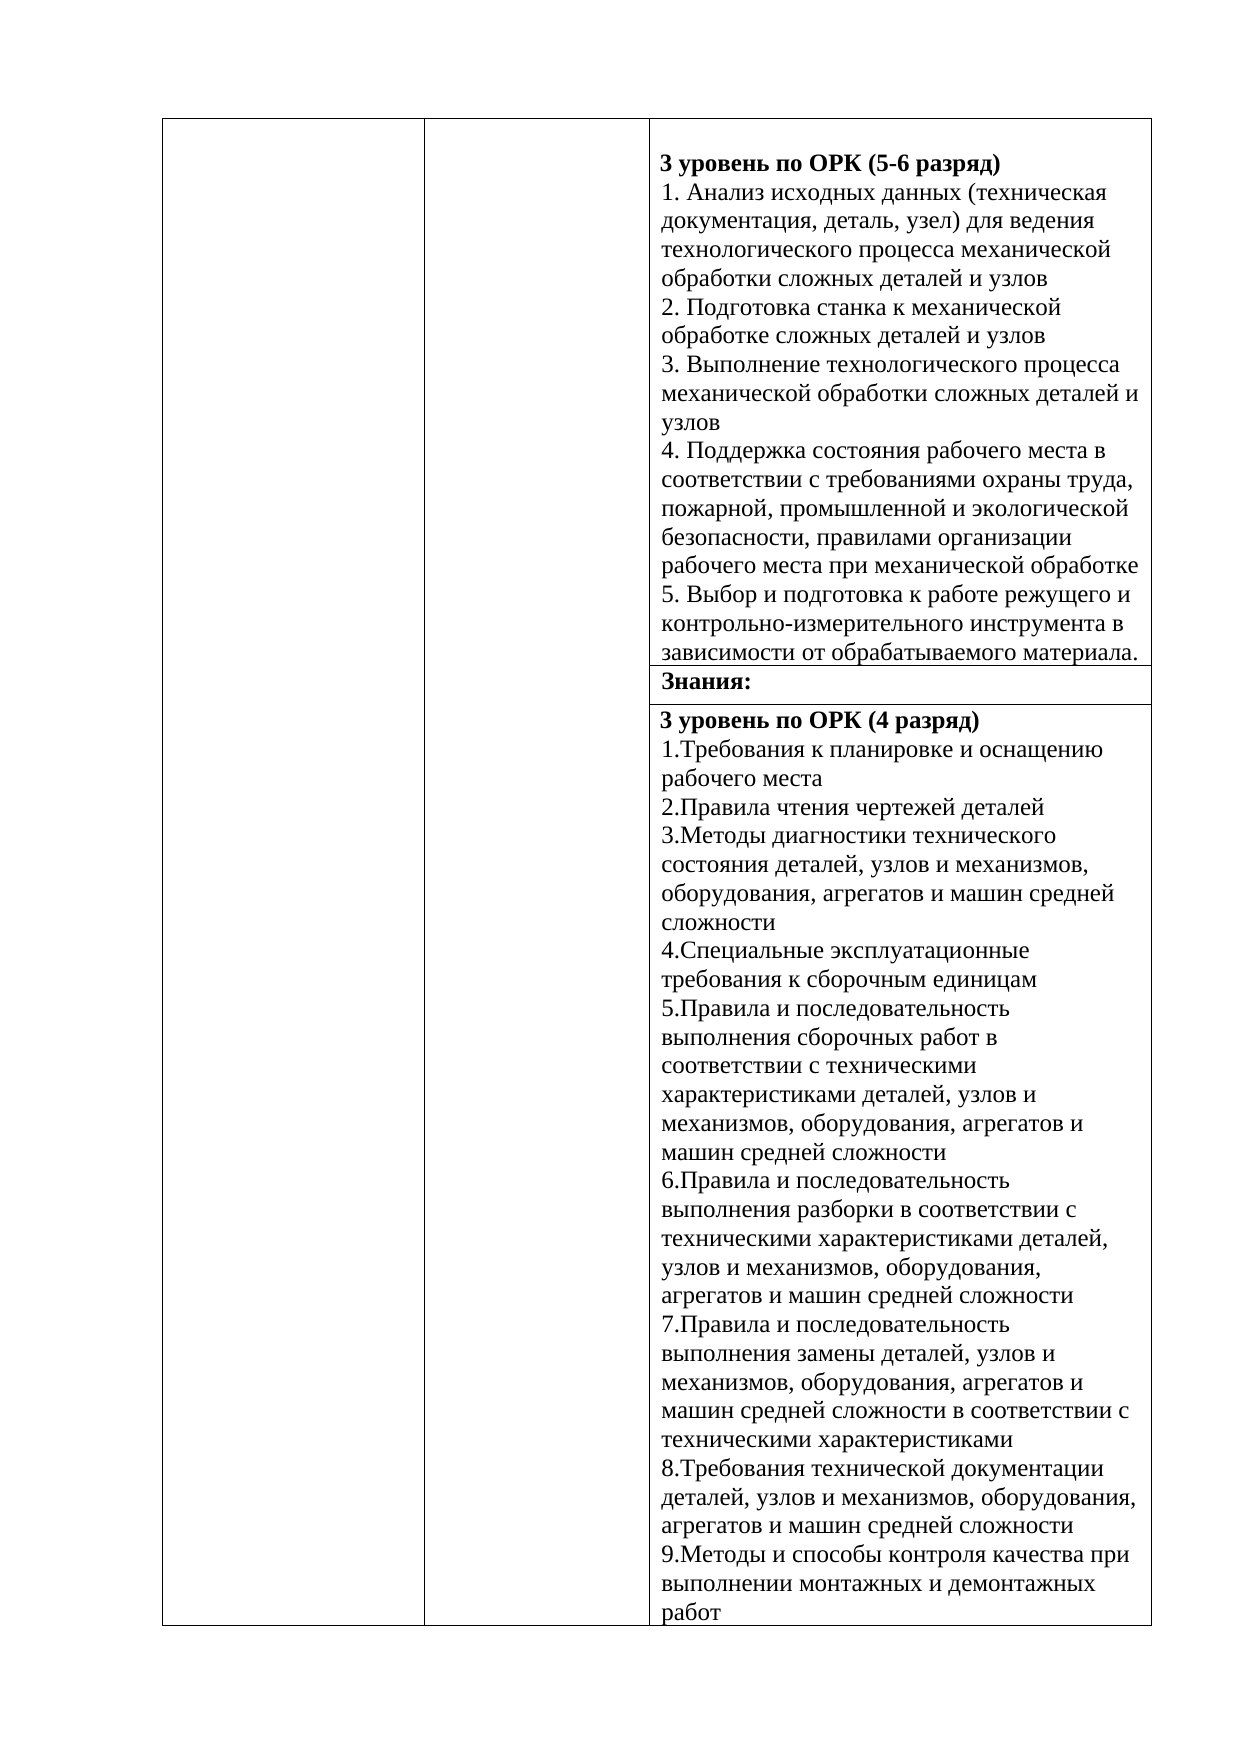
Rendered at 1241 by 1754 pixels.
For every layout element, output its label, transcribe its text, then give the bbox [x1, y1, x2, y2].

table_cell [650, 705, 1151, 1625]
table_cell Знания: [650, 666, 1151, 704]
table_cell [650, 119, 1151, 665]
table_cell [425, 119, 649, 1625]
